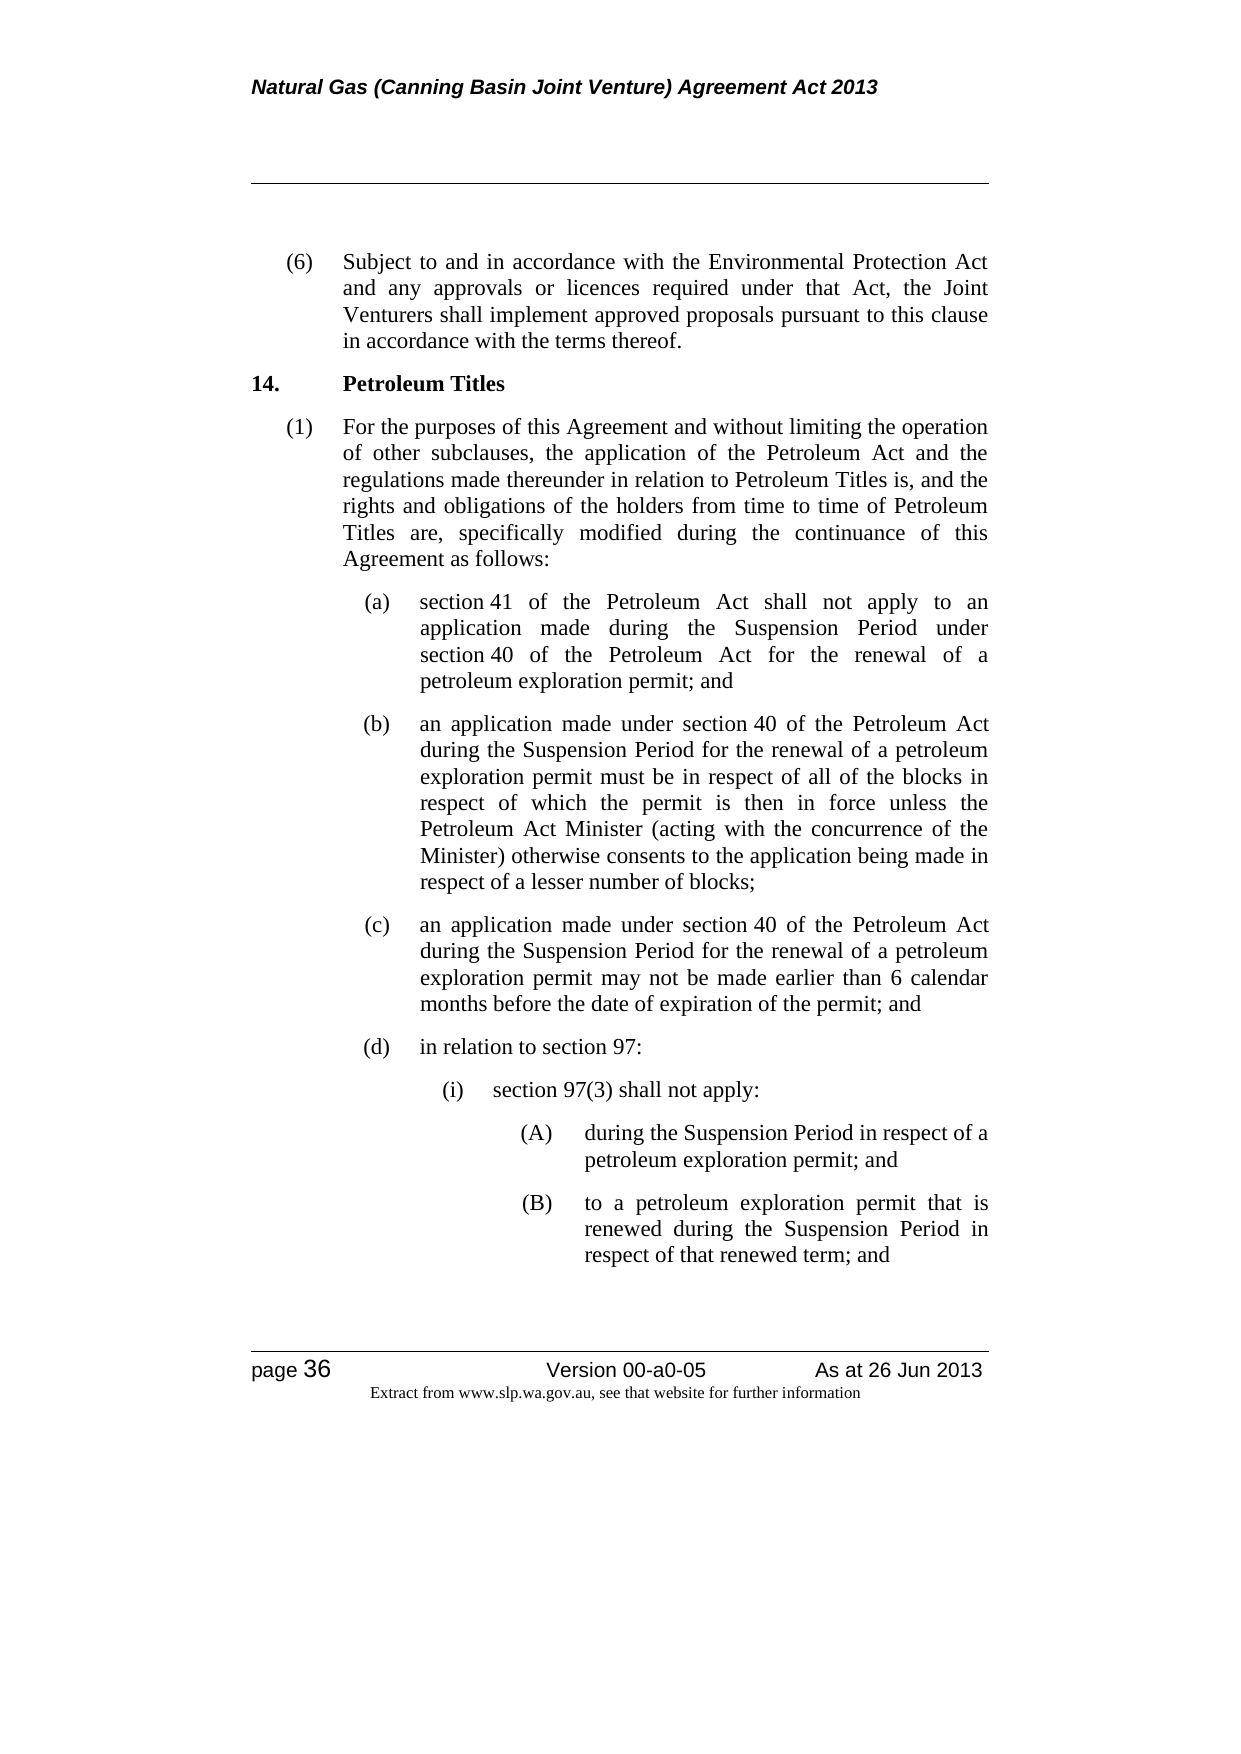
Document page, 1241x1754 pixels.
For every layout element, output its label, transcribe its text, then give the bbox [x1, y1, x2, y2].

text (b) an application made under section 40 of the Petroleum Act during the Suspension Period for the renewal of a petroleum exploration permit must be in respect of all of the blocks in respect of which the permit is then in force unless the Petroleum Act Minister (acting with the concurrence of the Minister) otherwise consents to the application being made in respect of a lesser number of blocks; [251, 710, 989, 894]
text (a) section 41 of the Petroleum Act shall not apply to an application made during the Suspension Period under section 40 of the Petroleum Act for the renewal of a petroleum exploration permit; and [251, 588, 989, 693]
text 14. Petroleum Titles [251, 370, 989, 396]
text (6) Subject to and in accordance with the Environmental Protection Act and any approvals or licences required under that Act, the Joint Venturers shall implement approved proposals pursuant to this clause in accordance with the terms thereof. [251, 248, 989, 353]
text (c) an application made under section 40 of the Petroleum Act during the Suspension Period for the renewal of a petroleum exploration permit may not be made earlier than 6 calendar months before the date of expiration of the permit; and [251, 911, 989, 1017]
text (1) For the purposes of this Agreement and without limiting the operation of other subclauses, the application of the Petroleum Act and the regulations made thereunder in relation to Petroleum Titles is, and the rights and obligations of the holders from time to time of Petroleum Titles are, specifically modified during the continuance of this Agreement as follows: [251, 413, 989, 571]
text (i) section 97(3) shall not apply: [251, 1076, 989, 1103]
text (B) to a petroleum exploration permit that is renewed during the Suspension Period in respect of that renewed term; and [251, 1189, 989, 1268]
text (d) in relation to section 97: [251, 1033, 989, 1059]
text (A) during the Suspension Period in respect of a petroleum exploration permit; and [251, 1119, 989, 1172]
